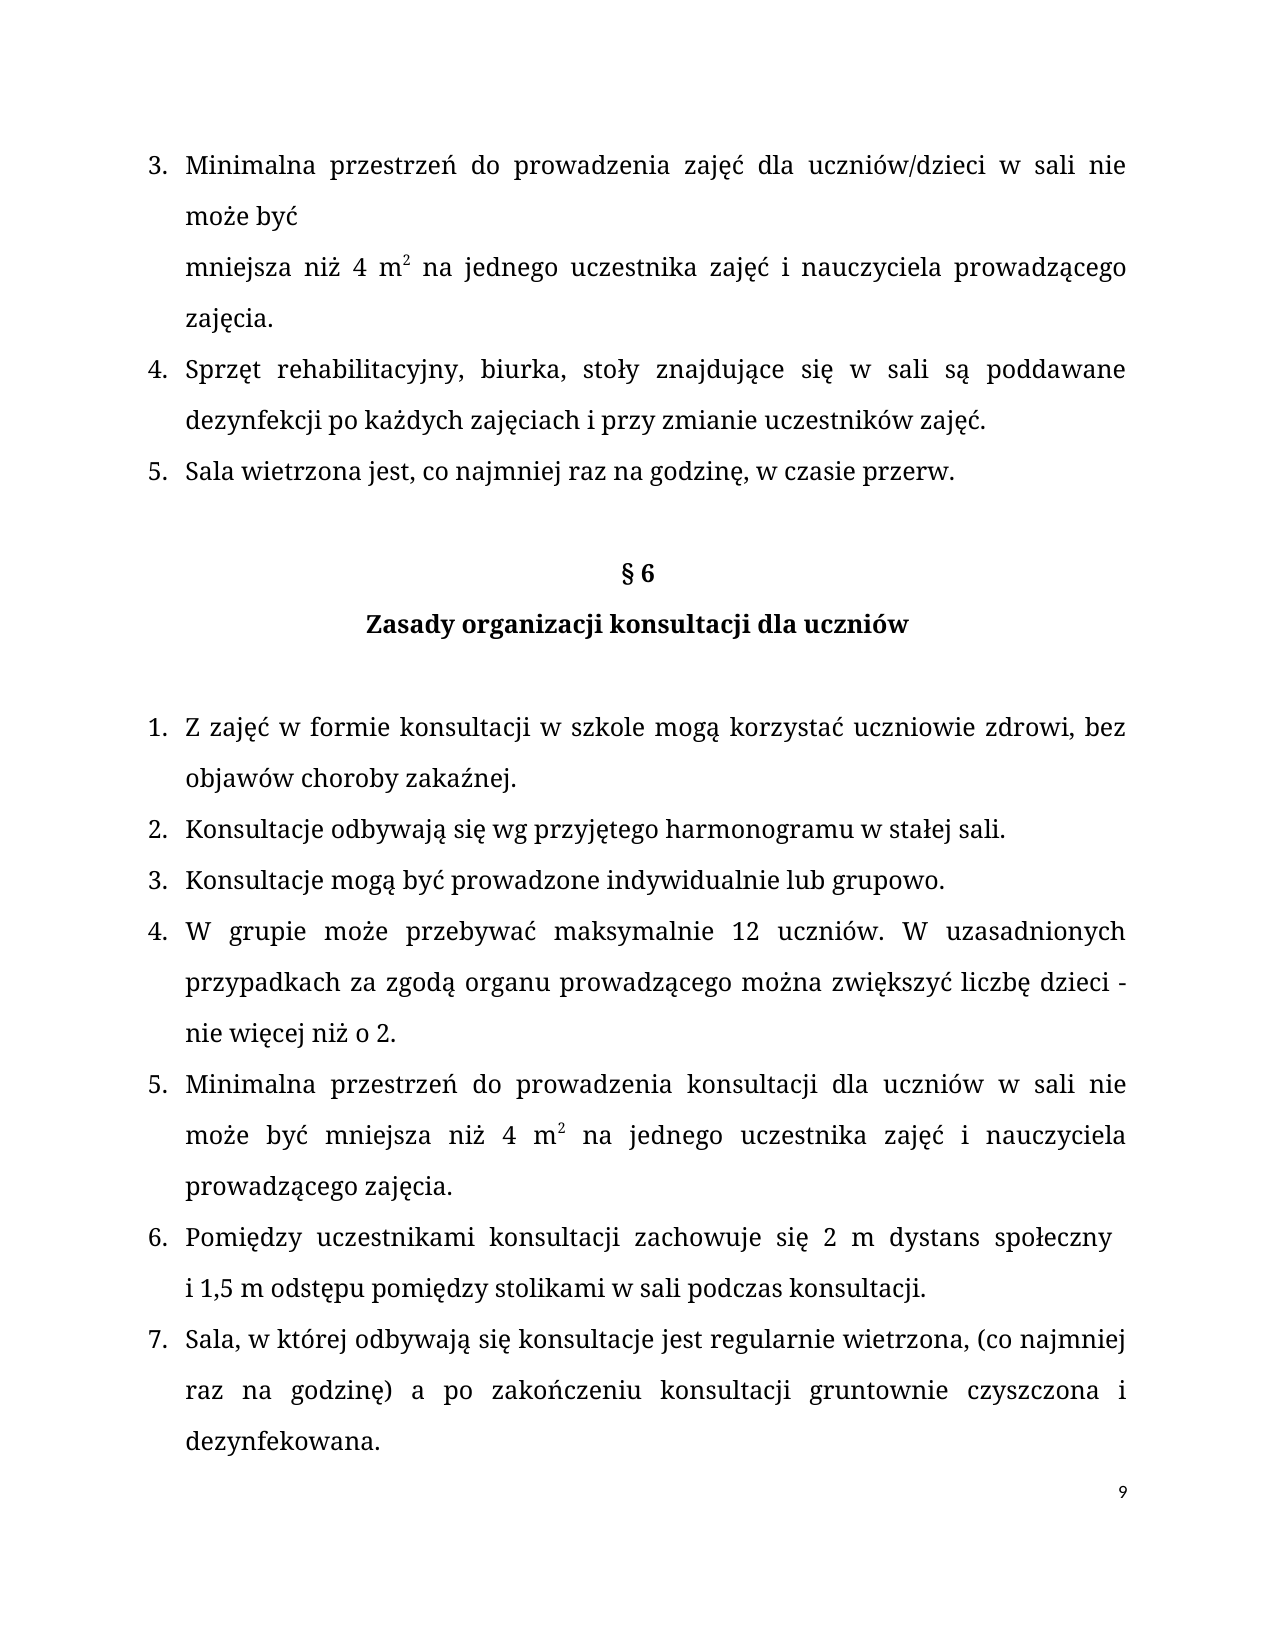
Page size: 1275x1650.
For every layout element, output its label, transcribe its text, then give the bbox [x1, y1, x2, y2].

list Z zajęć w formie konsultacji w szkole mogą korzystać uczniowie zdrowi, bez objawów choroby zakaźnej. [148, 709, 1127, 794]
list mniejsza niż 4 m2 na jednego uczestnika zajęć i nauczyciela prowadzącego zajęcia. [185, 250, 1127, 335]
list W grupie może przebywać maksymalnie 12 uczniów. W uzasadnionych przypadkach za zgodą organu prowadzącego można zwiększyć liczbę dzieci - nie więcej niż o 2. [148, 913, 1127, 1049]
text § 6 [148, 556, 1127, 590]
list Minimalna przestrzeń do prowadzenia zajęć dla uczniów/dzieci w sali nie może być [148, 148, 1127, 233]
list Sala, w której odbywają się konsultacje jest regularnie wietrzona, (co najmniej raz na godzinę) a po zakończeniu konsultacji gruntownie czyszczona i dezynfekowana. [148, 1322, 1127, 1458]
list Pomiędzy uczestnikami konsultacji zachowuje się 2 m dystans społeczny i 1,5 m odstępu pomiędzy stolikami w sali podczas konsultacji. [148, 1219, 1127, 1305]
list Konsultacje odbywają się wg przyjętego harmonogramu w stałej sali. [148, 811, 1127, 845]
list Konsultacje mogą być prowadzone indywidualnie lub grupowo. [148, 862, 1127, 896]
list Minimalna przestrzeń do prowadzenia konsultacji dla uczniów w sali nie może być mniejsza niż 4 m2 na jednego uczestnika zajęć i nauczyciela prowadzącego zajęcia. [148, 1066, 1127, 1203]
list Zasady organizacji konsultacji dla uczniów [148, 607, 1127, 641]
list Sprzęt rehabilitacyjny, biurka, stoły znajdujące się w sali są poddawane dezynfekcji po każdych zajęciach i przy zmianie uczestników zajęć. [148, 352, 1127, 437]
list Sala wietrzona jest, co najmniej raz na godzinę, w czasie przerw. [148, 454, 1127, 488]
